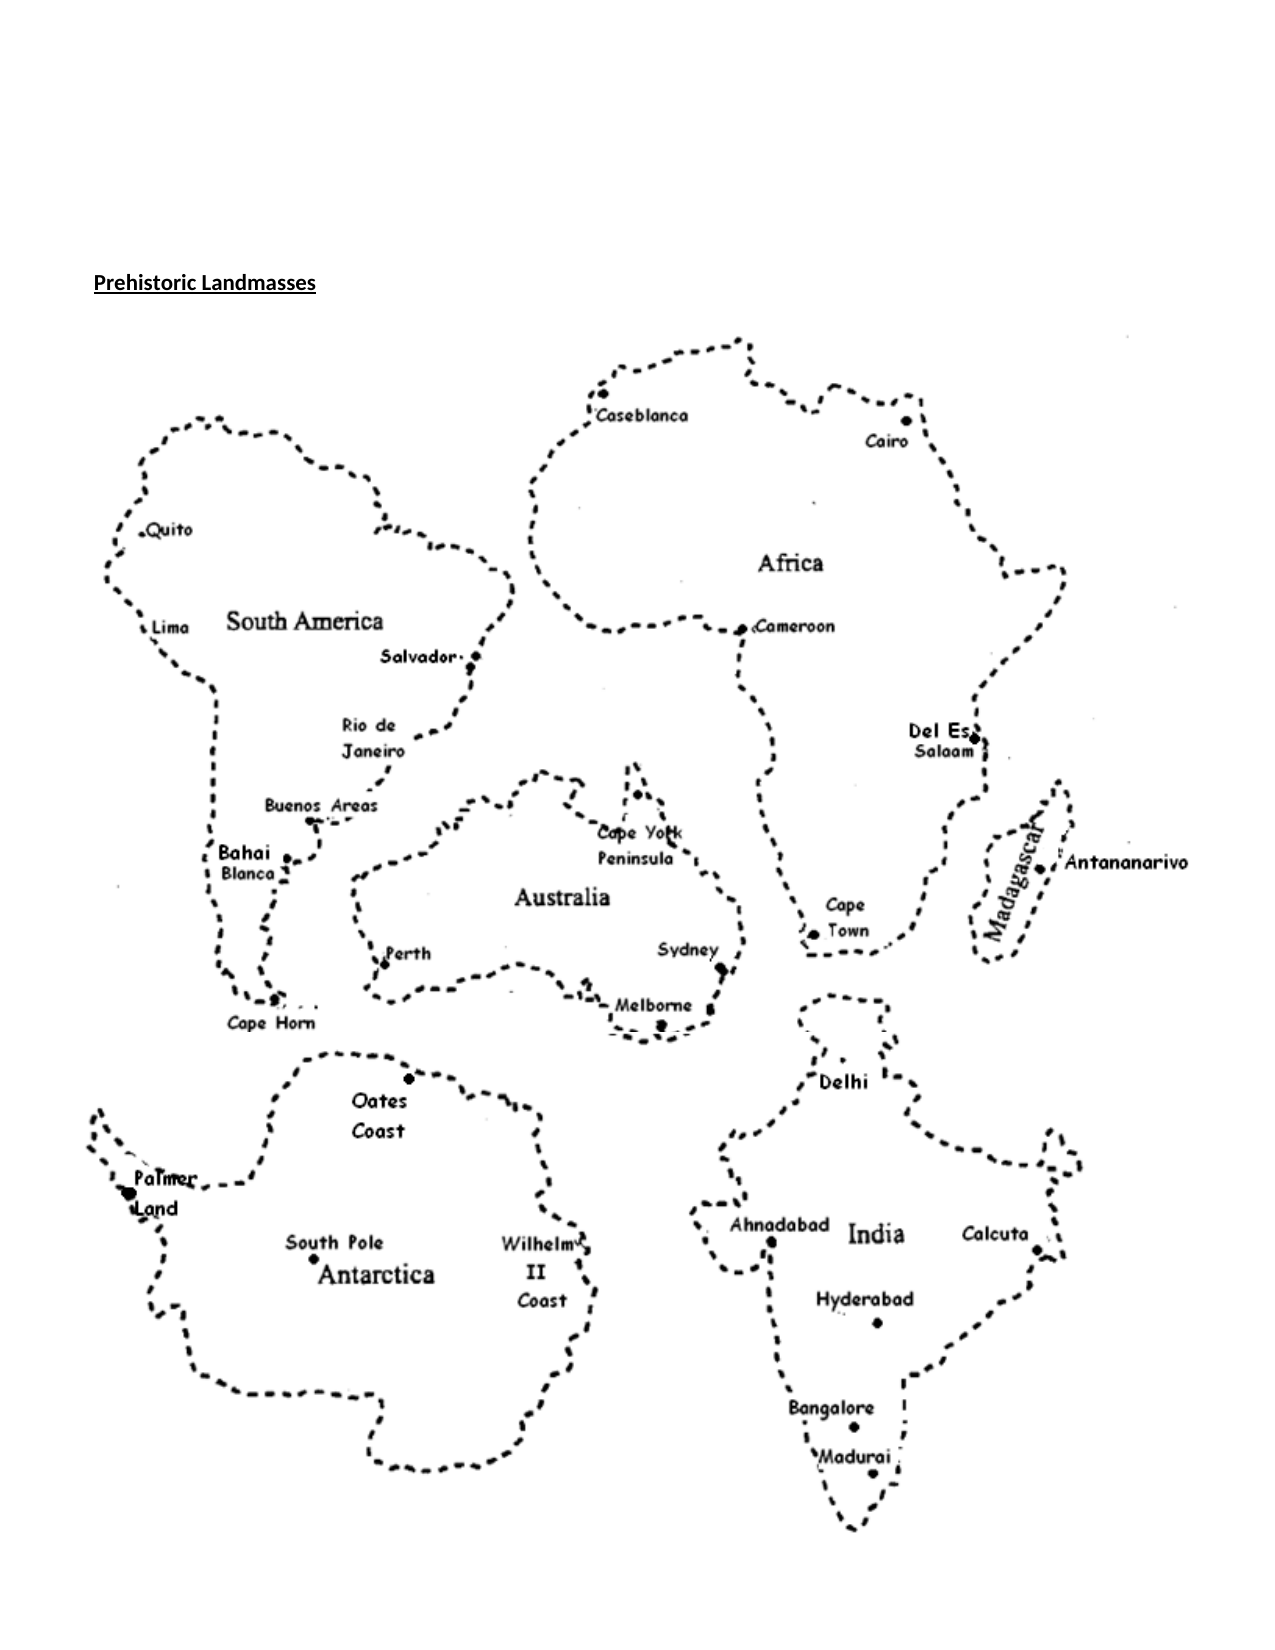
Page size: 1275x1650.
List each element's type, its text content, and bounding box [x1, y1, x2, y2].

text Prehistoric Landmasses [94, 268, 1209, 296]
picture [59, 332, 1207, 1599]
